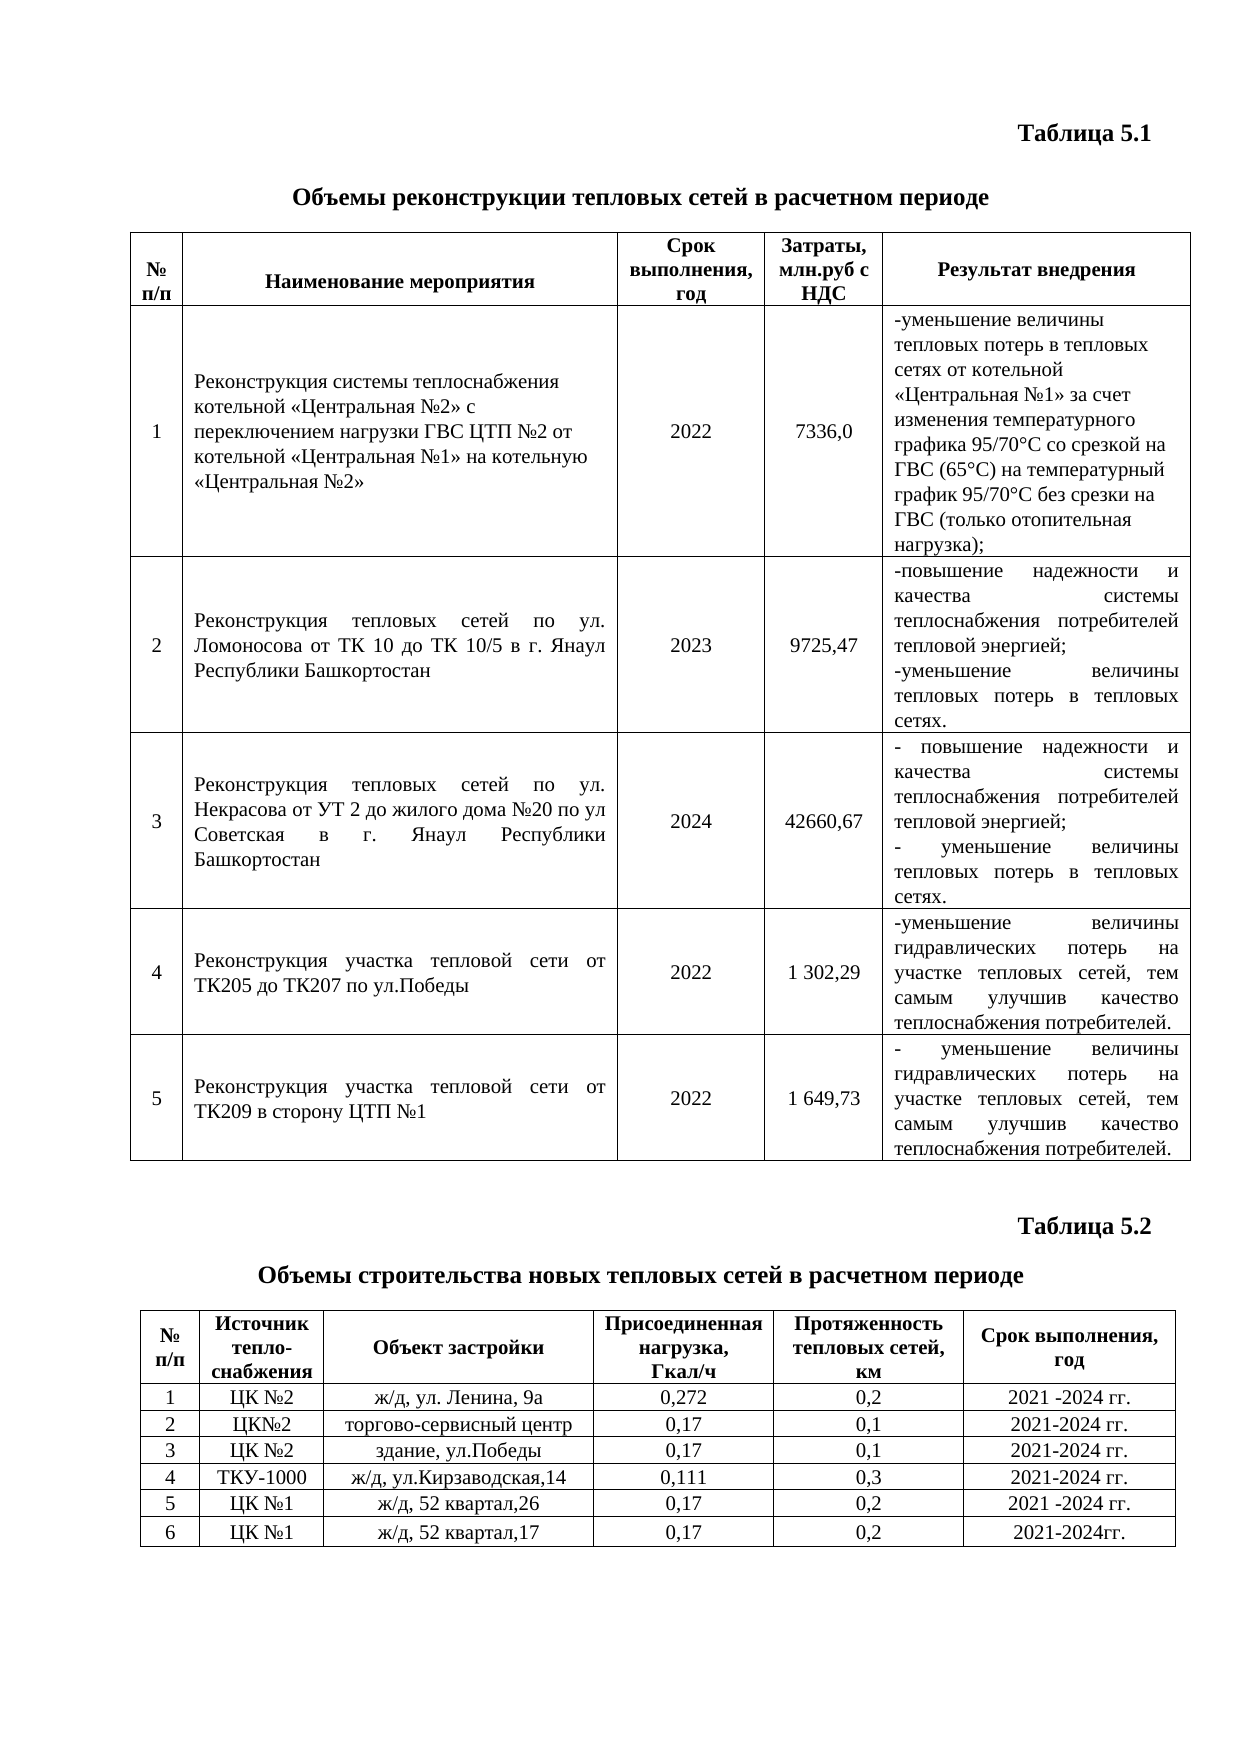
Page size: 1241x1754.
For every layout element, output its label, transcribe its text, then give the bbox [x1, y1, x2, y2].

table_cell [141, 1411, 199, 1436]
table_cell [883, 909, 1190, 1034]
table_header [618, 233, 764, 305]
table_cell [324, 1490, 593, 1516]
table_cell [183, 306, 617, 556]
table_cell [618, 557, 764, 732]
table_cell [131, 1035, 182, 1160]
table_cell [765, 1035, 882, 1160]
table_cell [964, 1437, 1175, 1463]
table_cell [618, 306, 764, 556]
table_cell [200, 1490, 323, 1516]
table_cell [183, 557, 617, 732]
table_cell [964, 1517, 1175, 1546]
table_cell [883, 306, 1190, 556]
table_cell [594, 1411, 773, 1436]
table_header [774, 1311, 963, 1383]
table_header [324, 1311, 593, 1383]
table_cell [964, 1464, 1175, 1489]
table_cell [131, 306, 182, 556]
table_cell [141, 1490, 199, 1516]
text Таблица 5.1 [130, 118, 1152, 147]
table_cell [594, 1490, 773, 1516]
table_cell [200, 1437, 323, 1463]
text Объемы строительства новых тепловых сетей в расчетном периоде [130, 1260, 1152, 1289]
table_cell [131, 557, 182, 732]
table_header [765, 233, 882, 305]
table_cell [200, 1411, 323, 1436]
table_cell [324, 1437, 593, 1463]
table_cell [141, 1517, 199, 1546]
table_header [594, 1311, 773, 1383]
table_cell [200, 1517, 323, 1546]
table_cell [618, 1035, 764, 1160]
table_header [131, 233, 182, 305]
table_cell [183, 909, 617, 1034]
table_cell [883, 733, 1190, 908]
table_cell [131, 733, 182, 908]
text Объемы реконструкции тепловых сетей в расчетном периоде [130, 182, 1152, 211]
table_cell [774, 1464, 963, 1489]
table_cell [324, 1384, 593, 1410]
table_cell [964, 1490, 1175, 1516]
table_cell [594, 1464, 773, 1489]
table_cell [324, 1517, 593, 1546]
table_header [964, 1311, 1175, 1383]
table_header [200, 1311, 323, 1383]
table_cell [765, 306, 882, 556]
text Таблица 5.2 [130, 1211, 1152, 1239]
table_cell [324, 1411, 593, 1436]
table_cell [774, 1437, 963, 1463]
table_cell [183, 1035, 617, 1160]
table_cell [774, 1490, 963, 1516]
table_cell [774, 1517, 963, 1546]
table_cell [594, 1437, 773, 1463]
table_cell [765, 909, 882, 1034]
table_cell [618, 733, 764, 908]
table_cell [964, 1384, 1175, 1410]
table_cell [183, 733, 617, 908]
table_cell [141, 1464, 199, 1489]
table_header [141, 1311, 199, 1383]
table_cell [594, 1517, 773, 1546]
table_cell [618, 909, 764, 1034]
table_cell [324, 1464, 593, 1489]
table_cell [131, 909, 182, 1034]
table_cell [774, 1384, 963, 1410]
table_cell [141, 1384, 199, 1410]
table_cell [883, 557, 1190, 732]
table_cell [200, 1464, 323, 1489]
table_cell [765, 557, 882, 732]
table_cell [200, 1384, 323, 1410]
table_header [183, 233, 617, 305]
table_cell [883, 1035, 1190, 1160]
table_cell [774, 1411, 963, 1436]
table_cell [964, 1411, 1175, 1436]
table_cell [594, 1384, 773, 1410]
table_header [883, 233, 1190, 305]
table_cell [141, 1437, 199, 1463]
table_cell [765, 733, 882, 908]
